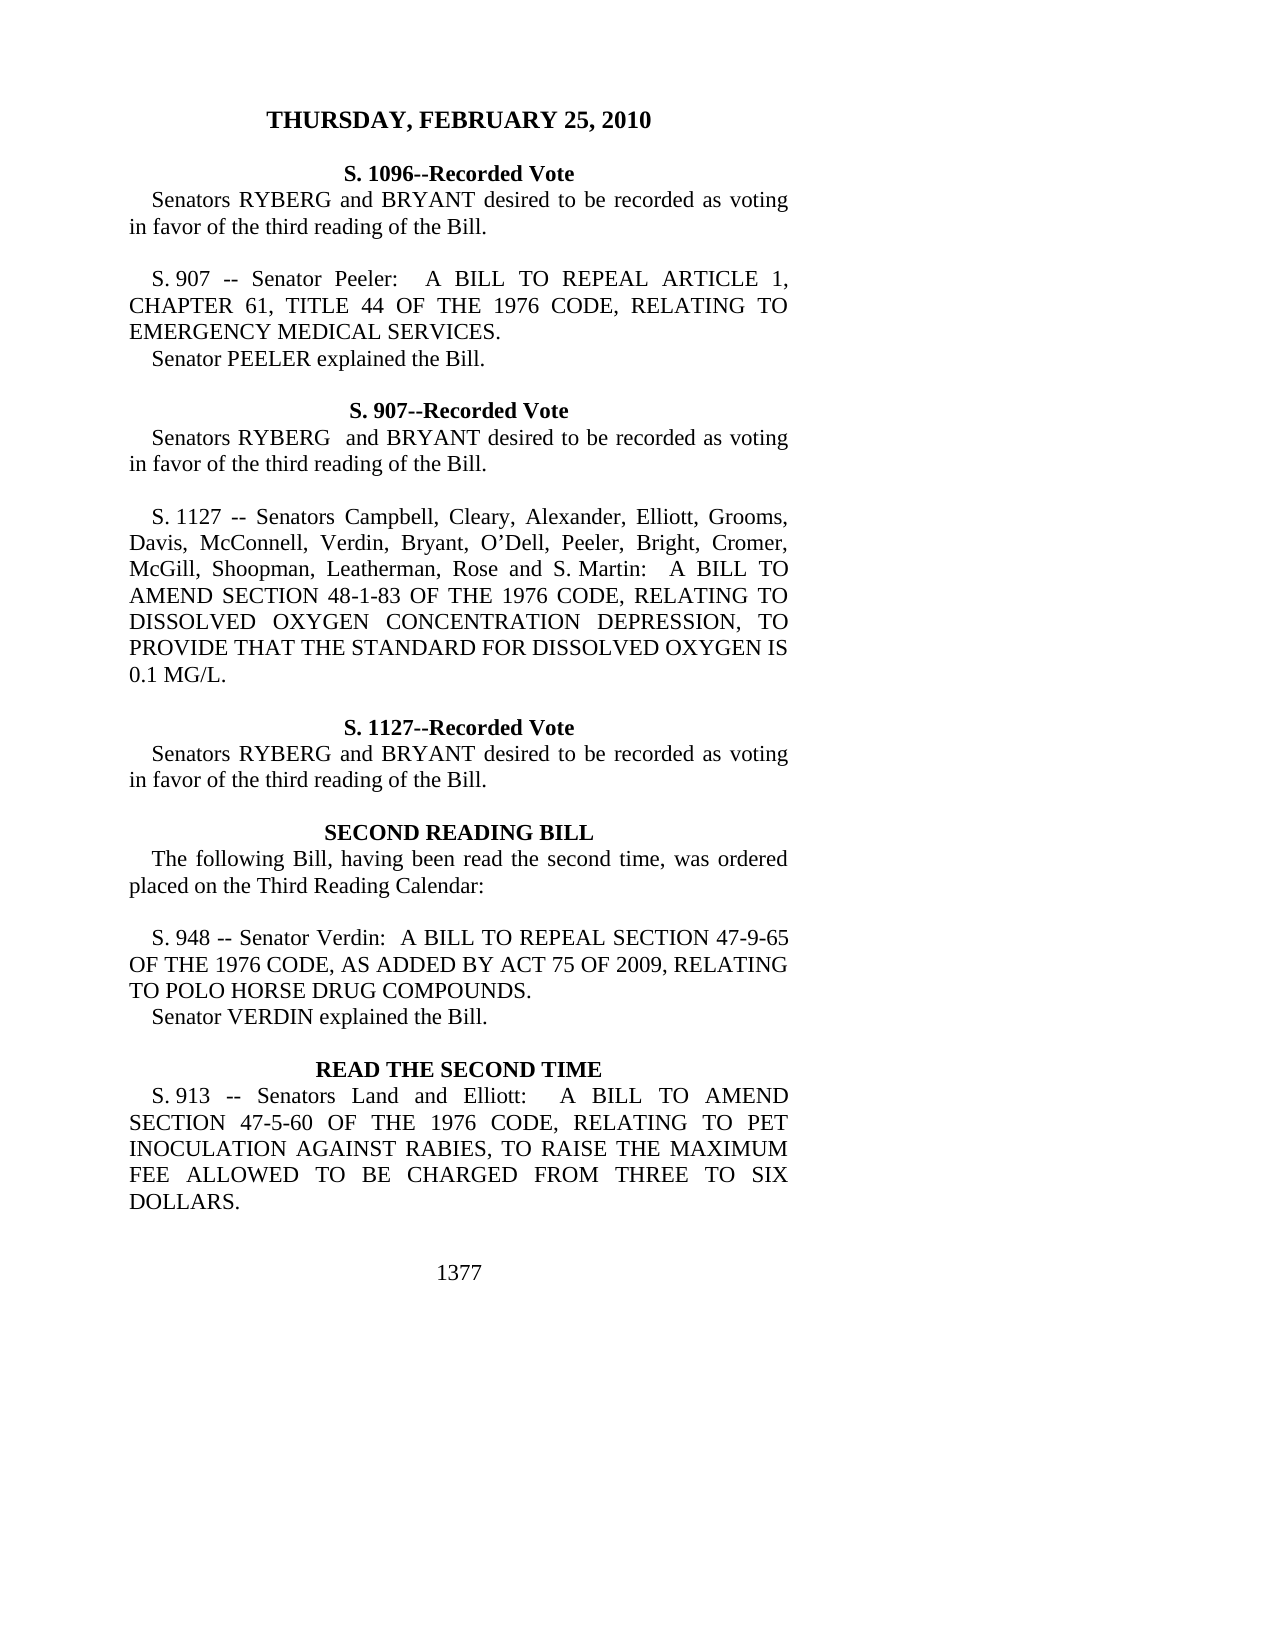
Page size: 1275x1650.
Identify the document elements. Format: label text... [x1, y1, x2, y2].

text READ THE SECOND TIME [129, 1056, 789, 1082]
text S. 913 -- Senators Land and Elliott: A BILL TO AMEND SECTION 47-5-60 OF THE 1976 CODE, RELATING TO PET INOCULATION AGAINST RABIES, TO RAISE THE MAXIMUM FEE ALLOWED TO BE CHARGED FROM THREE TO SIX DOLLARS. [129, 1082, 789, 1214]
text S. 1127--Recorded Vote [129, 713, 789, 740]
text The following Bill, having been read the second time, was ordered placed on the Third Reading Calendar: [129, 845, 789, 898]
text S. 1096--Recorded Vote [129, 160, 789, 186]
text SECOND READING BILL [129, 819, 789, 845]
text S. 948 -- Senator Verdin: A BILL TO REPEAL SECTION 47-9-65 OF THE 1976 CODE, AS ADDED BY ACT 75 OF 2009, RELATING TO POLO HORSE DRUG COMPOUNDS. [129, 924, 789, 1003]
text Senator PEELER explained the Bill. [129, 344, 789, 371]
text S. 907 -- Senator Peeler: A BILL TO REPEAL ARTICLE 1, CHAPTER 61, TITLE 44 OF THE 1976 CODE, RELATING TO EMERGENCY MEDICAL SERVICES. [129, 266, 789, 344]
text S. 907--Recorded Vote [129, 397, 789, 424]
text Senators RYBERG and BRYANT desired to be recorded as voting in favor of the third reading of the Bill. [129, 186, 789, 239]
text Senators RYBERG and BRYANT desired to be recorded as voting in favor of the third reading of the Bill. [129, 424, 789, 476]
text S. 1127 -- Senators Campbell, Cleary, Alexander, Elliott, Grooms, Davis, McConnell, Verdin, Bryant, O’Dell, Peeler, Bright, Cromer, McGill, Shoopman, Leatherman, Rose and S. Martin: A BILL TO AMEND SECTION 48-1-83 OF THE 1976 CODE, RELATING TO DISSOLVED OXYGEN CONCENTRATION DEPRESSION, TO PROVIDE THAT THE STANDARD FOR DISSOLVED OXYGEN IS 0.1 MG/L. [129, 503, 789, 687]
text Senators RYBERG and BRYANT desired to be recorded as voting in favor of the third reading of the Bill. [129, 740, 789, 793]
text Senator VERDIN explained the Bill. [129, 1003, 789, 1030]
